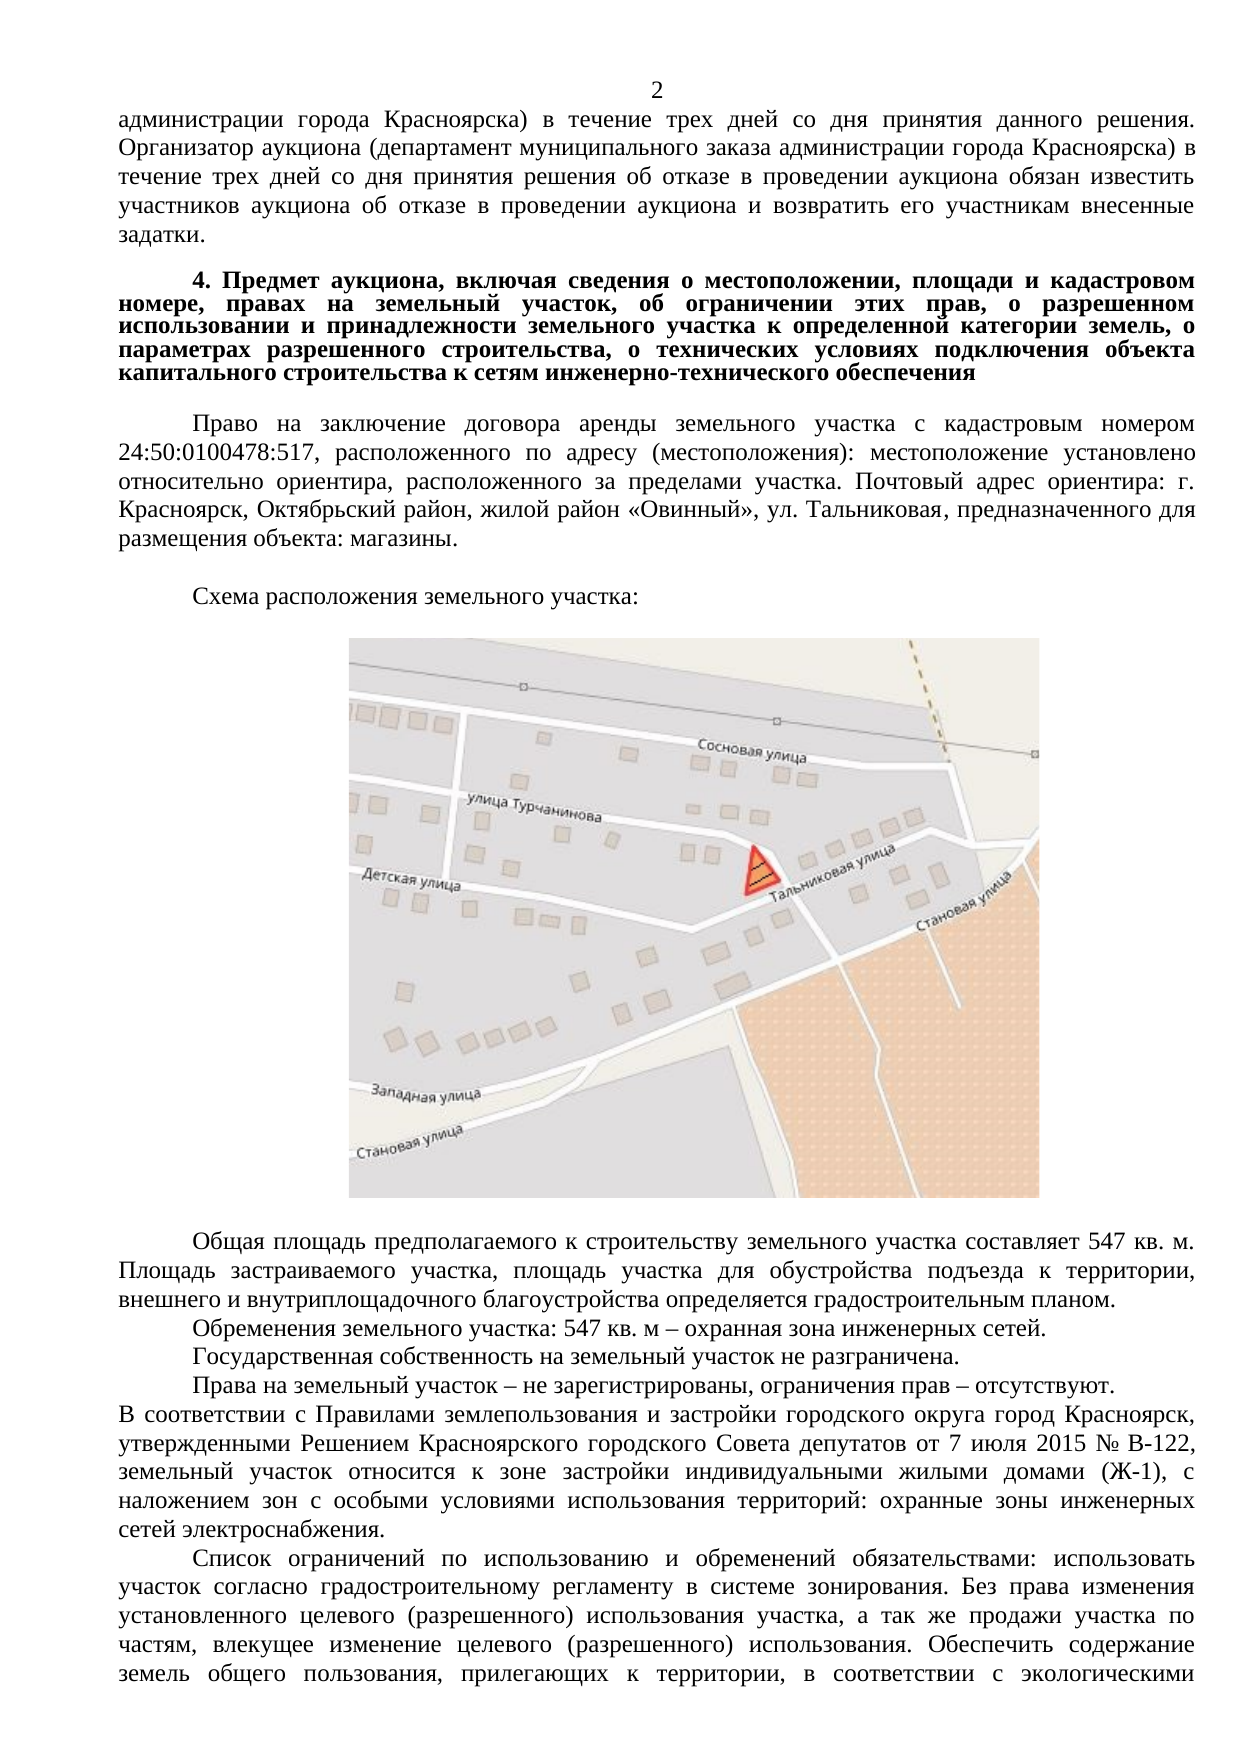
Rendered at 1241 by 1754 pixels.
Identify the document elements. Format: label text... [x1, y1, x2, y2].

text Права на земельный участок – не зарегистрированы, ограничения прав – отсутствуют. [118, 1370, 1196, 1399]
text Обременения земельного участка: 547 кв. м – охранная зона инженерных сетей. [118, 1313, 1196, 1341]
picture [348, 638, 1040, 1198]
text Государственная собственность на земельный участок не разграничена. [118, 1341, 1196, 1370]
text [118, 104, 1196, 247]
title 4. Предмет аукциона, включая сведения о местоположении, площади и кадастровом номере, правах на земельный участок, об ограничении этих прав, о разрешенном использовании и принадлежности земельного участка к определенной категории земель, о параметрах разрешенного строительства, о технических условиях подключения объекта капитального строительства к сетям инженерно-технического обеспечения [118, 270, 1196, 385]
text Общая площадь предполагаемого к строительству земельного участка составляет 547 кв. м. Площадь застраиваемого участка, площадь участка для обустройства подъезда к территории, внешнего и внутриплощадочного благоустройства определяется градостроительным планом. [118, 1226, 1196, 1313]
text Схема расположения земельного участка: [118, 581, 1196, 609]
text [118, 1543, 1196, 1686]
text В соответствии с Правилами землепользования и застройки городского округа город Красноярск, утвержденными Решением Красноярского городского Совета депутатов от 7 июля 2015 № В-122, земельный участок относится к зоне застройки индивидуальными жилыми домами (Ж-1), с наложением зон с особыми условиями использования территорий: охранные зоны инженерных сетей электроснабжения. [118, 1399, 1196, 1543]
text Право на заключение договора аренды земельного участка с кадастровым номером 24:50:0100478:517, расположенного по адресу (местоположения): местоположение установлено относительно ориентира, расположенного за пределами участка. Почтовый адрес ориентира: г. Красноярск, Октябрьский район, жилой район «Овинный», ул. Тальниковая, предназначенного для размещения объекта: магазины. [118, 408, 1196, 552]
